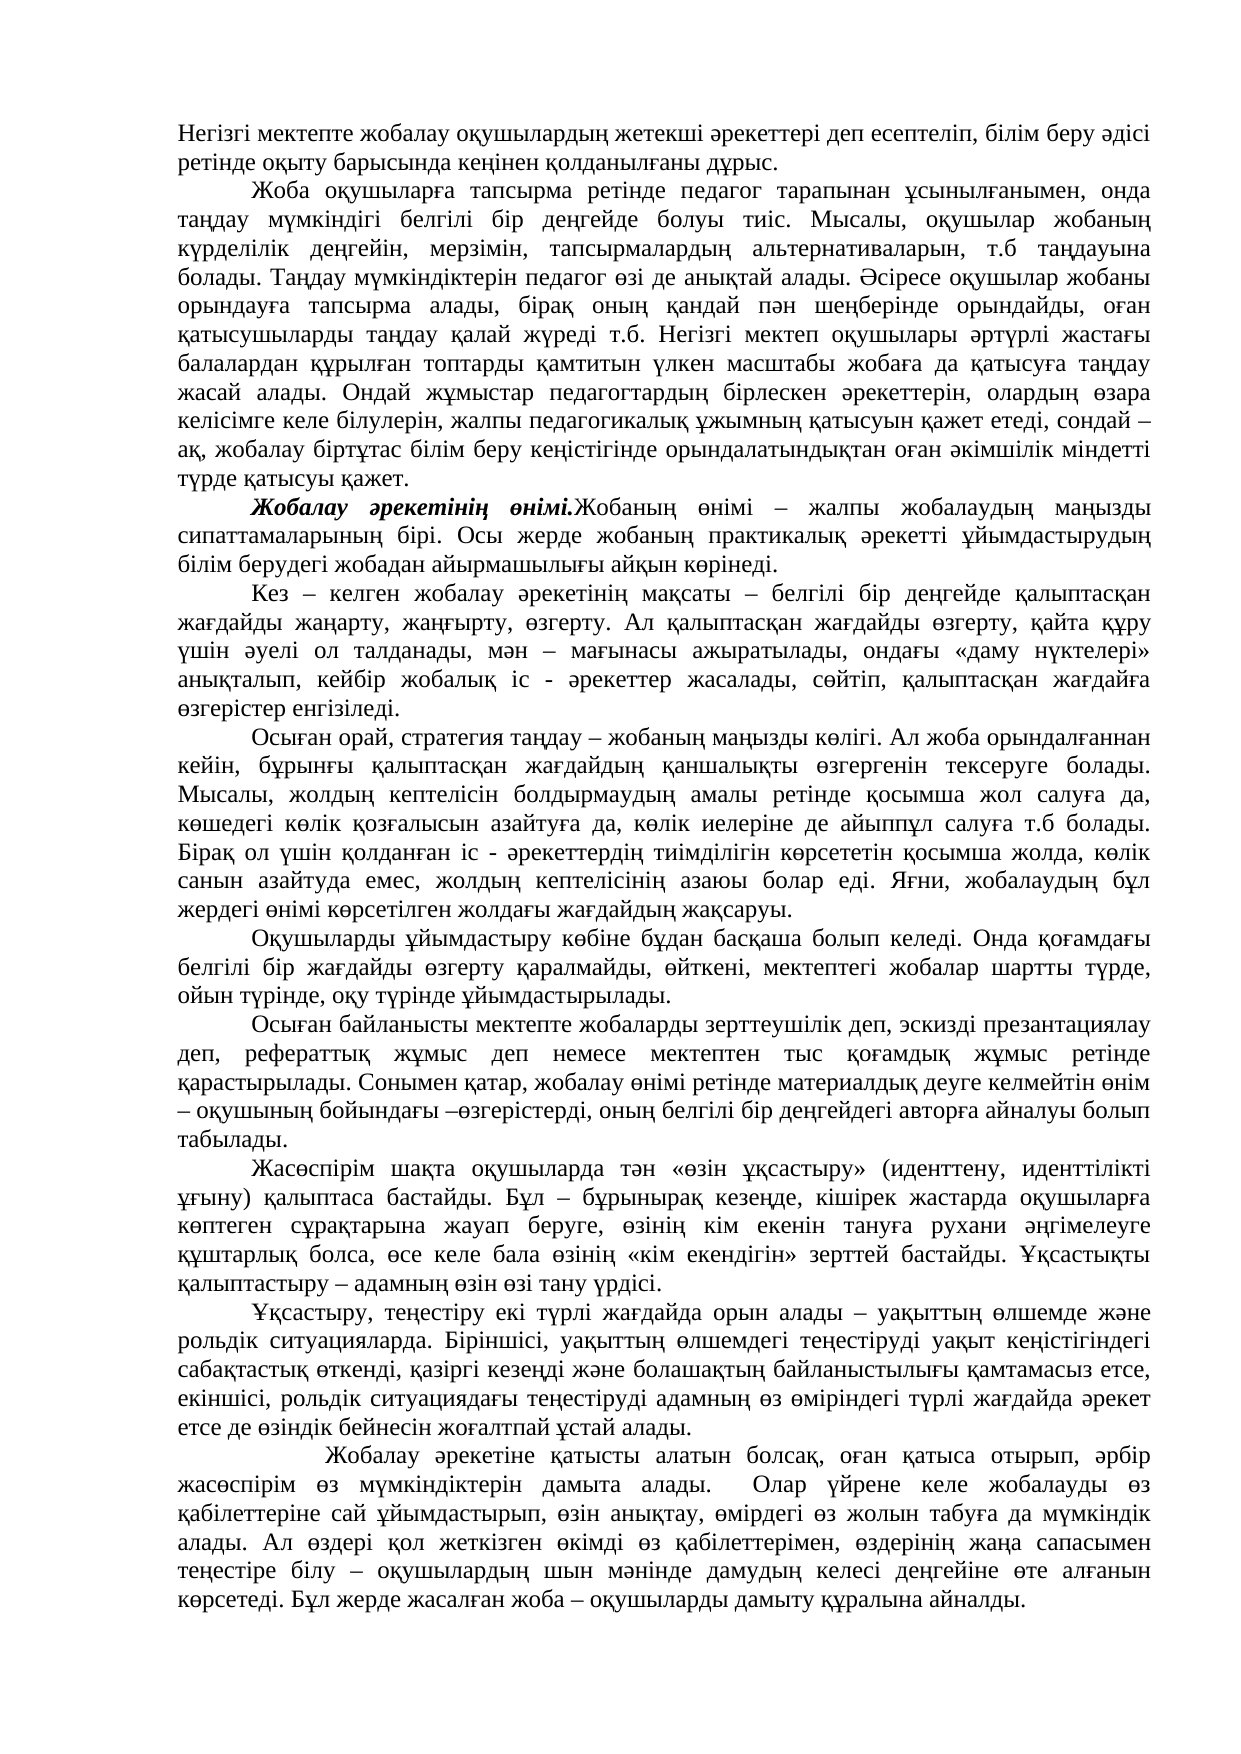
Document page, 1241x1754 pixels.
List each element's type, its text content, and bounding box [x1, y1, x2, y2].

text Жасөспірім шақта оқушыларда тән «өзін ұқсастыру» (иденттену, иденттілікті ұғыну) қалыптаса бастайды. Бұл – бұрынырақ кезеңде, кішірек жастарда оқушыларға көптеген сұрақтарына жауап беруге, өзінің кім екенін тануға рухани әңгімелеуге құштарлық болса, өсе келе бала өзінің «кім екендігін» зерттей бастайды. Ұқсастықты қалыптастыру – адамның өзін өзі тану үрдісі. [177, 1153, 1152, 1297]
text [177, 118, 1152, 176]
text Жобалау әрекетіне қатысты алатын болсақ, оған қатыса отырып, әрбір жасөспірім өз мүмкіндіктерін дамыта алады. Олар үйрене келе жобалауды өз қабілеттеріне сай ұйымдастырып, өзін анықтау, өмірдегі өз жолын табуға да мүмкіндік алады. Ал өздері қол жеткізген өкімді өз қабілеттерімен, өздерінің жаңа сапасымен теңестіре білу – оқушылардың шын мәнінде дамудың келесі деңгейіне өте алғанын көрсетеді. Бұл жерде жасалған жоба – оқушыларды дамыту құралына айналды. [177, 1441, 1152, 1613]
text Осыған байланысты мектепте жобаларды зерттеушілік деп, эскизді презантациялау деп, рефераттық жұмыс деп немесе мектептен тыс қоғамдық жұмыс ретінде қарастырылады. Сонымен қатар, жобалау өнімі ретінде материалдық деуге келмейтін өнім – оқушының бойындағы –өзгерістерді, оның белгілі бір деңгейдегі авторға айналуы болып табылады. [177, 1009, 1152, 1153]
text Оқушыларды ұйымдастыру көбіне бұдан басқаша болып келеді. Онда қоғамдағы белгілі бір жағдайды өзгерту қаралмайды, өйткені, мектептегі жобалар шартты түрде, ойын түрінде, оқу түрінде ұйымдастырылады. [177, 923, 1152, 1009]
text Осыған орай, стратегия таңдау – жобаның маңызды көлігі. Ал жоба орындалғаннан кейін, бұрынғы қалыптасқан жағдайдың қаншалықты өзгергенін тексеруге болады. Мысалы, жолдың кептелісін болдырмаудың амалы ретінде қосымша жол салуға да, көшедегі көлік қозғалысын азайтуға да, көлік иелеріне де айыппұл салуға т.б болады. Бірақ ол үшін қолданған іс - әрекеттердің тиімділігін көрсететін қосымша жолда, көлік санын азайтуда емес, жолдың кептелісінің азаюы болар еді. Яғни, жобалаудың бұл жердегі өнімі көрсетілген жолдағы жағдайдың жақсаруы. [177, 722, 1152, 923]
text Ұқсастыру, теңестіру екі түрлі жағдайда орын алады – уақыттың өлшемде және рольдік ситуацияларда. Біріншісі, уақыттың өлшемдегі теңестіруді уақыт кеңістігіндегі сабақтастық өткенді, қазіргі кезеңді және болашақтың байланыстылығы қамтамасыз етсе, екіншісі, рольдік ситуациядағы теңестіруді адамның өз өміріндегі түрлі жағдайда әрекет етсе де өзіндік бейнесін жоғалтпай ұстай алады. [177, 1297, 1152, 1441]
text Жоба оқушыларға тапсырма ретінде педагог тарапынан ұсынылғанымен, онда таңдау мүмкіндігі белгілі бір деңгейде болуы тиіс. Мысалы, оқушылар жобаның күрделілік деңгейін, мерзімін, тапсырмалардың альтернативаларын, т.б таңдауына болады. Таңдау мүмкіндіктерін педагог өзі де анықтай алады. Әсіресе оқушылар жобаны орындауға тапсырма алады, бірақ оның қандай пән шеңберінде орындайды, оған қатысушыларды таңдау қалай жүреді т.б. Негізгі мектеп оқушылары әртүрлі жастағы балалардан құрылған топтарды қамтитын үлкен масштабы жобаға да қатысуға таңдау жасай алады. Ондай жұмыстар педагогтардың бірлескен әрекеттерін, олардың өзара келісімге келе білулерін, жалпы педагогикалық ұжымның қатысуын қажет етеді, сондай – ақ, жобалау біртұтас білім беру кеңістігінде орындалатындықтан оған әкімшілік міндетті түрде қатысуы қажет. [177, 176, 1152, 492]
text Жобалау әрекетінің өнімі.Жобаның өнімі – жалпы жобалаудың маңызды сипаттамаларының бірі. Осы жерде жобаның практикалық әрекетті ұйымдастырудың білім берудегі жобадан айырмашылығы айқын көрінеді. [177, 492, 1152, 578]
text Кез – келген жобалау әрекетінің мақсаты – белгілі бір деңгейде қалыптасқан жағдайды жаңарту, жаңғырту, өзгерту. Ал қалыптасқан жағдайды өзгерту, қайта құру үшін әуелі ол талданады, мән – мағынасы ажыратылады, ондағы «даму нүктелері» анықталып, кейбір жобалық іс - әрекеттер жасалады, сөйтіп, қалыптасқан жағдайға өзгерістер енгізіледі. [177, 578, 1152, 722]
